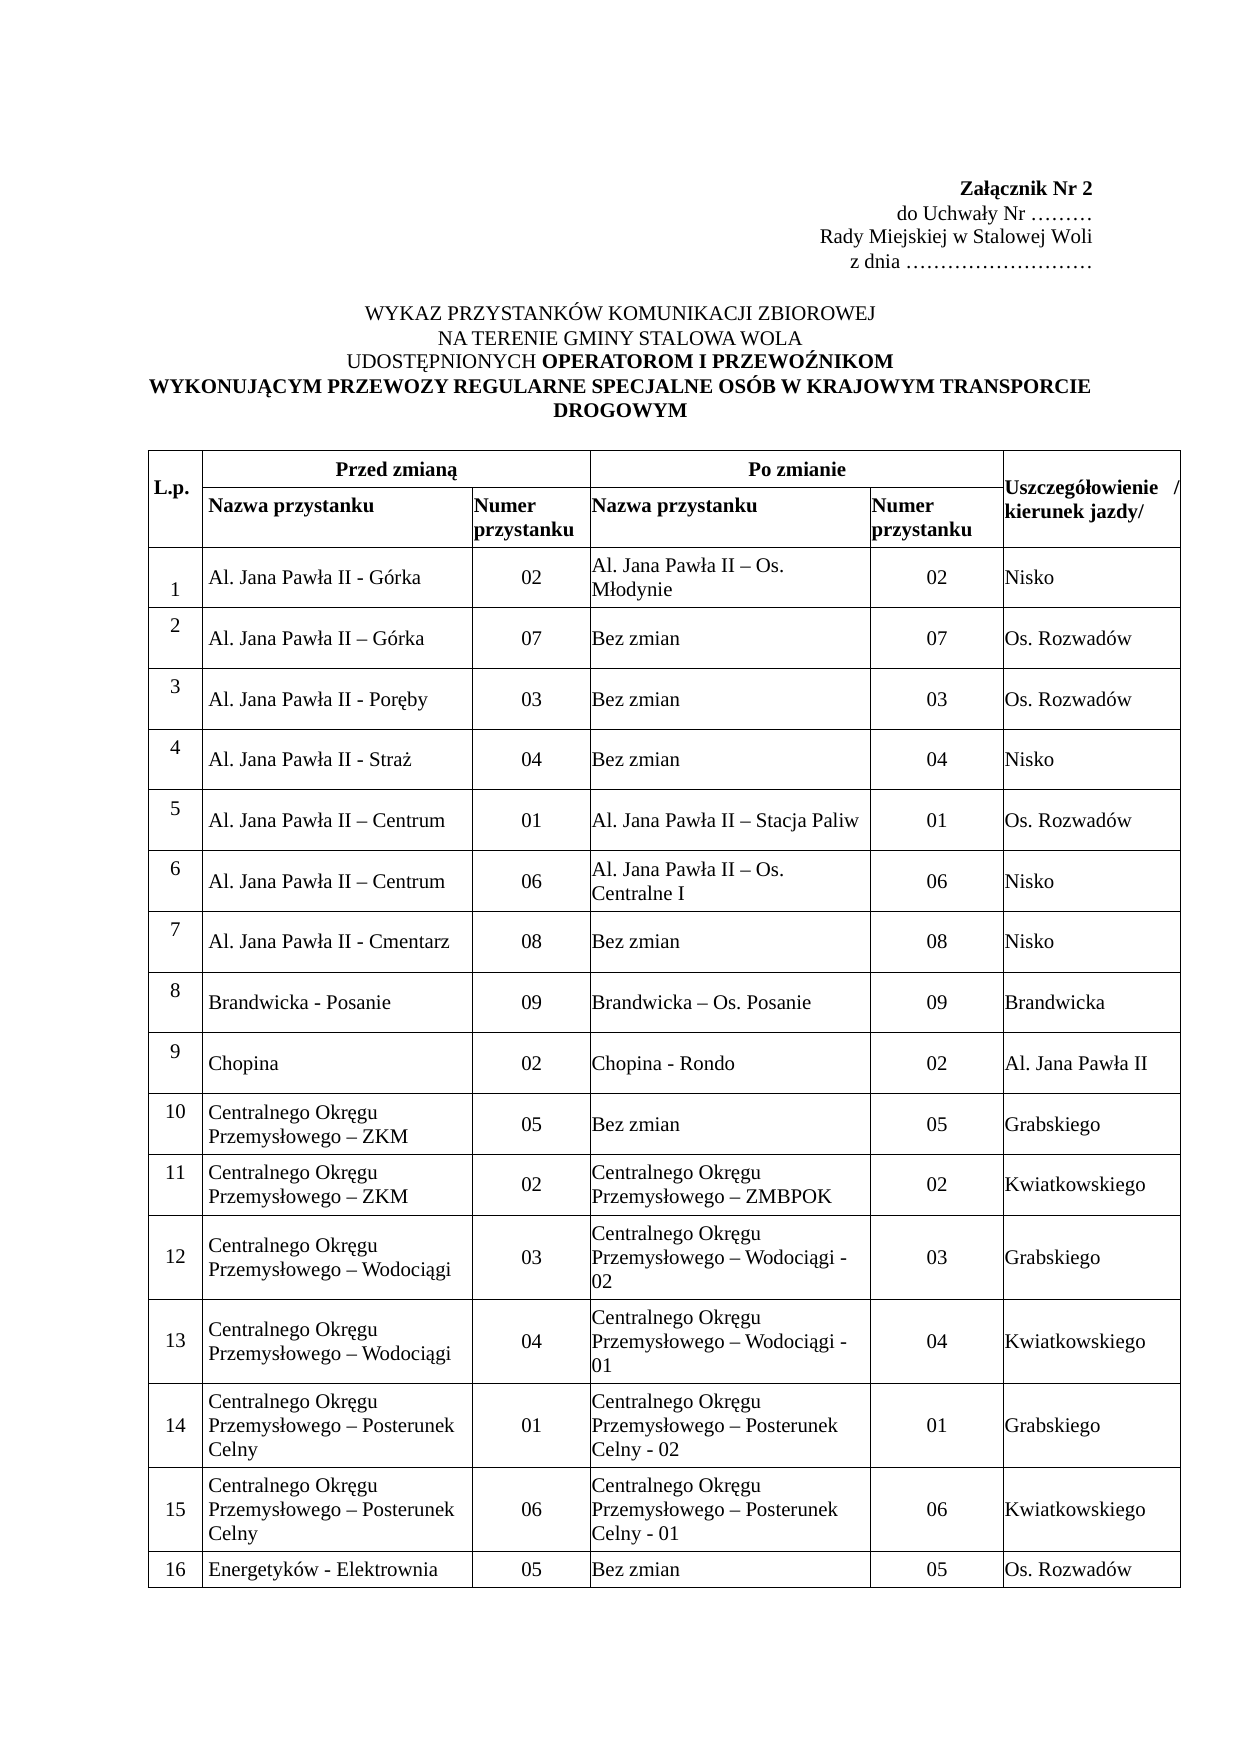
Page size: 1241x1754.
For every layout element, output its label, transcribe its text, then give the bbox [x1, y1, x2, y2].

table_cell 04 [871, 1300, 1003, 1383]
table_cell 7 [149, 912, 202, 972]
table_cell Numer przystanku [871, 488, 1003, 547]
table_cell 5 [149, 790, 202, 850]
text z dnia ……………………… [148, 248, 1093, 273]
table_cell Al. Jana Pawła II - Poręby [203, 669, 472, 729]
table_cell 4 [149, 730, 202, 789]
table_cell Centralnego Okręgu Przemysłowego – ZMBPOK [591, 1155, 870, 1214]
table_cell Chopina - Rondo [591, 1033, 870, 1093]
table_cell 01 [473, 1384, 590, 1467]
table_cell 12 [149, 1216, 202, 1299]
table_cell Brandwicka - Posanie [203, 973, 472, 1032]
table_cell Os. Rozwadów [1004, 608, 1180, 668]
table_cell 09 [871, 973, 1003, 1032]
table_cell 04 [473, 730, 590, 789]
table_cell 14 [149, 1384, 202, 1467]
table_cell 13 [149, 1300, 202, 1383]
table_cell Al. Jana Pawła II – Os. Młodynie [591, 548, 870, 607]
table_cell Os. Rozwadów [1004, 669, 1180, 729]
table_cell Centralnego Okręgu Przemysłowego – Wodociągi [203, 1216, 472, 1299]
table_cell Al. Jana Pawła II – Centrum [203, 851, 472, 911]
table_cell 03 [871, 1216, 1003, 1299]
table_cell 02 [871, 1033, 1003, 1093]
table_cell Grabskiego [1004, 1216, 1180, 1299]
table_cell 07 [871, 608, 1003, 668]
table_cell 02 [473, 1155, 590, 1214]
table_cell Bez zmian [591, 608, 870, 668]
table_cell Os. Rozwadów [1004, 790, 1180, 850]
table_cell Al. Jana Pawła II - Cmentarz [203, 912, 472, 972]
table_header Uszczegółowienie /kierunek jazdy/ [1004, 451, 1180, 547]
table_cell 02 [473, 1033, 590, 1093]
table_cell Centralnego Okręgu Przemysłowego – Wodociągi [203, 1300, 472, 1383]
table_cell Al. Jana Pawła II [1004, 1033, 1180, 1093]
table_cell Energetyków - Elektrownia [203, 1552, 472, 1587]
table_cell 05 [871, 1094, 1003, 1154]
table_cell Nisko [1004, 912, 1180, 972]
table_cell Al. Jana Pawła II – Górka [203, 608, 472, 668]
table_cell Bez zmian [591, 730, 870, 789]
table_cell 10 [149, 1094, 202, 1154]
table_cell Grabskiego [1004, 1384, 1180, 1467]
table_cell Kwiatkowskiego [1004, 1155, 1180, 1214]
table_cell Al. Jana Pawła II – Os. Centralne I [591, 851, 870, 911]
table_cell 09 [473, 973, 590, 1032]
table_cell Centralnego Okręgu Przemysłowego – Posterunek Celny - 01 [591, 1468, 870, 1551]
table_cell 05 [473, 1552, 590, 1587]
table_cell Kwiatkowskiego [1004, 1300, 1180, 1383]
table_cell 04 [871, 730, 1003, 789]
table_cell Grabskiego [1004, 1094, 1180, 1154]
table_cell 04 [473, 1300, 590, 1383]
table_cell 8 [149, 973, 202, 1032]
table_cell 01 [871, 1384, 1003, 1467]
table_cell 01 [473, 790, 590, 850]
table_header L.p. [149, 451, 202, 547]
table_cell 6 [149, 851, 202, 911]
text Rady Miejskiej w Stalowej Woli [148, 224, 1093, 248]
table_cell Centralnego Okręgu Przemysłowego – Wodociągi - 02 [591, 1216, 870, 1299]
table_cell 06 [473, 1468, 590, 1551]
table_cell 05 [473, 1094, 590, 1154]
table_cell 9 [149, 1033, 202, 1093]
table_cell Os. Rozwadów [1004, 1552, 1180, 1587]
text Załącznik Nr 2 [148, 176, 1093, 200]
table_cell Centralnego Okręgu Przemysłowego – Posterunek Celny [203, 1384, 472, 1467]
table_cell 03 [473, 669, 590, 729]
table_cell Al. Jana Pawła II – Stacja Paliw [591, 790, 870, 850]
table_cell Centralnego Okręgu Przemysłowego – ZKM [203, 1094, 472, 1154]
table_cell Nazwa przystanku [591, 488, 870, 547]
table_cell 06 [871, 851, 1003, 911]
table_cell Brandwicka [1004, 973, 1180, 1032]
table_cell 08 [871, 912, 1003, 972]
table_cell 03 [871, 669, 1003, 729]
table_cell Al. Jana Pawła II – Centrum [203, 790, 472, 850]
table_cell 01 [871, 790, 1003, 850]
table_cell Nisko [1004, 548, 1180, 607]
table_cell Al. Jana Pawła II - Górka [203, 548, 472, 607]
table_cell Nisko [1004, 730, 1180, 789]
table_cell 15 [149, 1468, 202, 1551]
table_cell 06 [871, 1468, 1003, 1551]
text UDOSTĘPNIONYCH OPERATOROM I PRZEWOŹNIKOM [148, 349, 1093, 373]
table_cell Nazwa przystanku [203, 488, 472, 547]
table_cell Centralnego Okręgu Przemysłowego – ZKM [203, 1155, 472, 1214]
table_cell Bez zmian [591, 669, 870, 729]
table_cell Chopina [203, 1033, 472, 1093]
table_cell 02 [473, 548, 590, 607]
table_cell 06 [473, 851, 590, 911]
table_cell Bez zmian [591, 1094, 870, 1154]
table_cell Al. Jana Pawła II - Straż [203, 730, 472, 789]
table_cell 02 [871, 1155, 1003, 1214]
table_header Przed zmianą [203, 451, 590, 487]
text WYKAZ PRZYSTANKÓW KOMUNIKACJI ZBIOROWEJ [148, 301, 1093, 325]
table_cell 07 [473, 608, 590, 668]
table_cell Brandwicka – Os. Posanie [591, 973, 870, 1032]
table_cell Nisko [1004, 851, 1180, 911]
table_header Po zmianie [591, 451, 1003, 487]
text do Uchwały Nr ……… [148, 200, 1093, 224]
table_cell 16 [149, 1552, 202, 1587]
table_cell Kwiatkowskiego [1004, 1468, 1180, 1551]
table_cell Centralnego Okręgu Przemysłowego – Posterunek Celny [203, 1468, 472, 1551]
table_cell 05 [871, 1552, 1003, 1587]
table_cell 08 [473, 912, 590, 972]
table_cell 11 [149, 1155, 202, 1214]
table_cell Bez zmian [591, 1552, 870, 1587]
table_cell Numer przystanku [473, 488, 590, 547]
table_cell Centralnego Okręgu Przemysłowego – Wodociągi - 01 [591, 1300, 870, 1383]
table_cell Bez zmian [591, 912, 870, 972]
text WYKONUJĄCYM PRZEWOZY REGULARNE SPECJALNE OSÓB W KRAJOWYM TRANSPORCIE DROGOWYM [148, 373, 1093, 422]
table_cell 3 [149, 669, 202, 729]
table_cell Centralnego Okręgu Przemysłowego – Posterunek Celny - 02 [591, 1384, 870, 1467]
table_cell 02 [871, 548, 1003, 607]
table_cell 2 [149, 608, 202, 668]
text NA TERENIE GMINY STALOWA WOLA [148, 325, 1093, 349]
table_cell 03 [473, 1216, 590, 1299]
table_cell 1 [149, 548, 202, 607]
